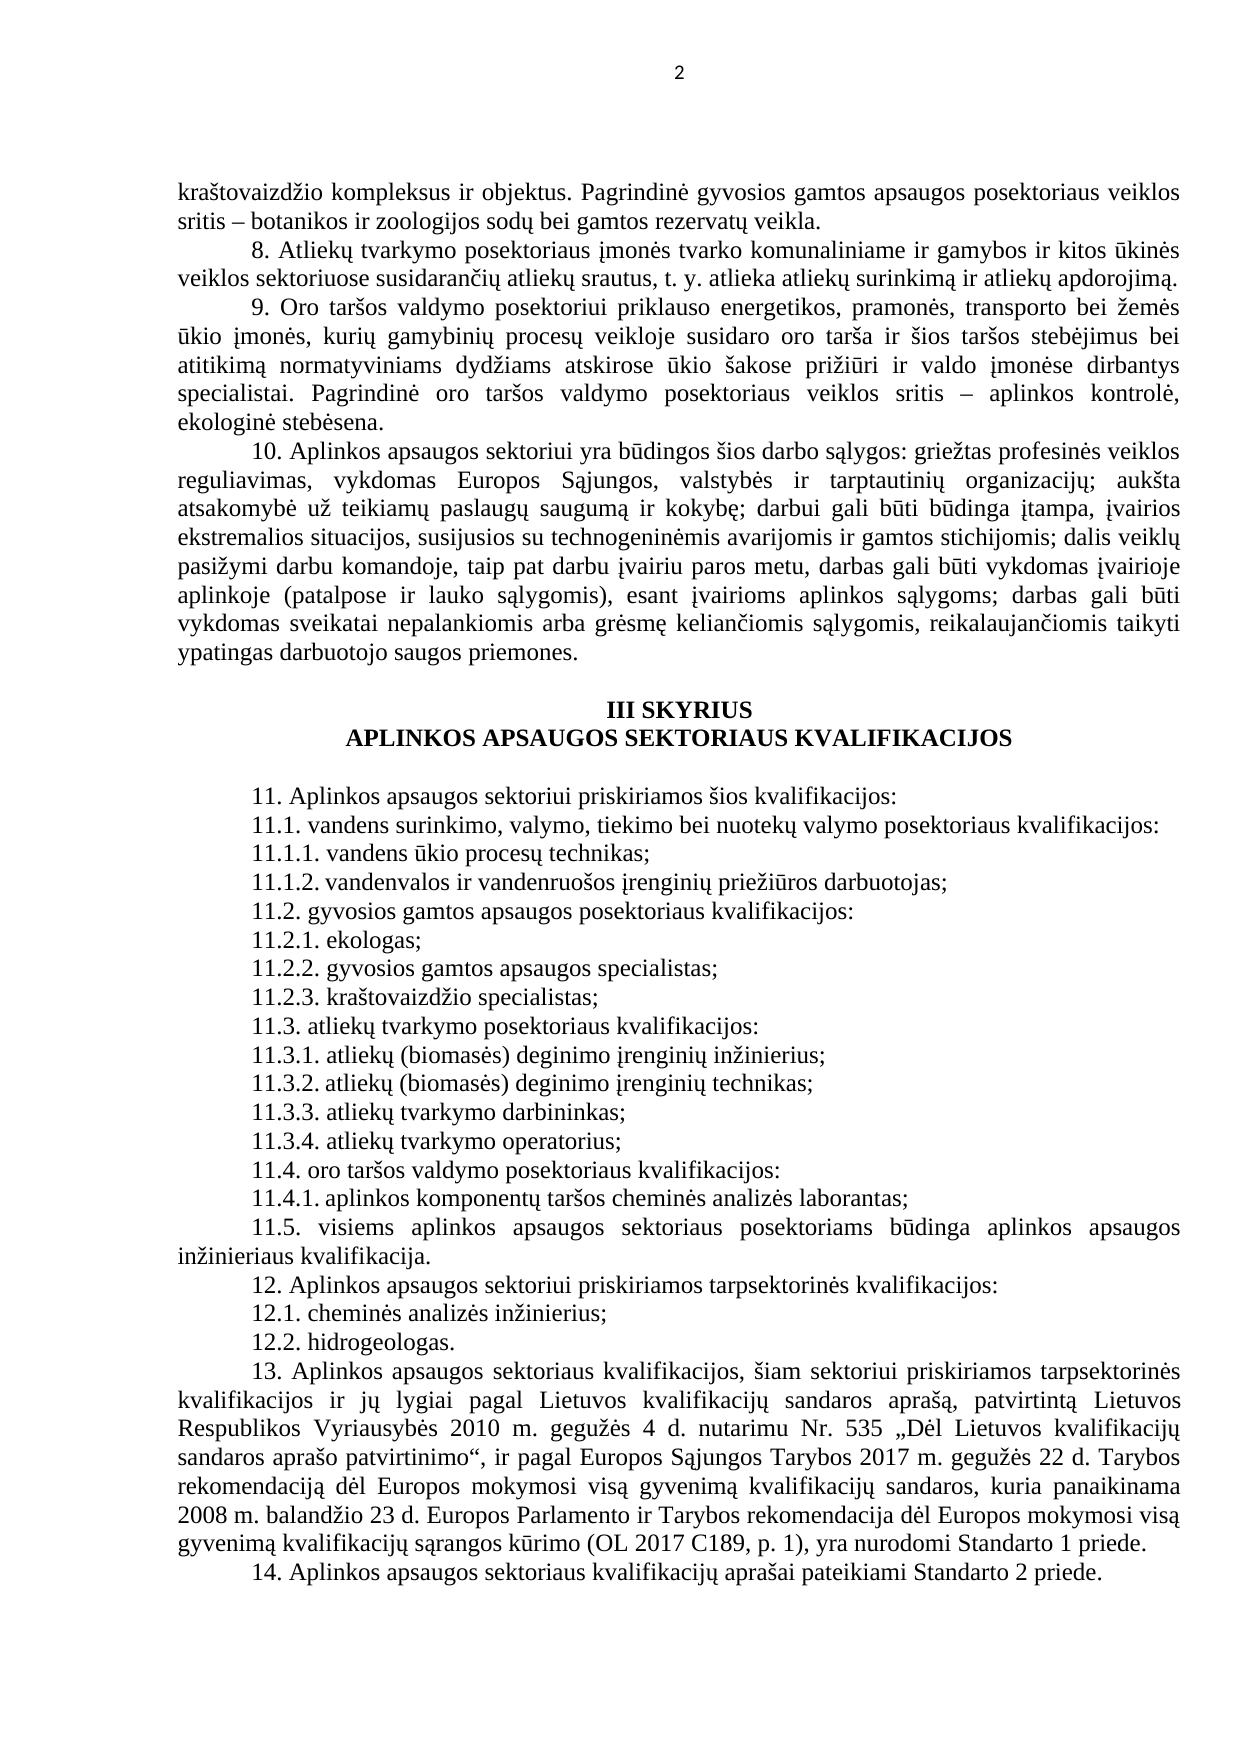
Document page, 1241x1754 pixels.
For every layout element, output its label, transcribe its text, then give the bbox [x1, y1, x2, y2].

text 11.4. oro taršos valdymo posektoriaus kvalifikacijos: [177, 1155, 1181, 1183]
text 10. Aplinkos apsaugos sektoriui yra būdingos šios darbo sąlygos: griežtas profesinės veiklos reguliavimas, vykdomas Europos Sąjungos, valstybės ir tarptautinių organizacijų; aukšta atsakomybė už teikiamų paslaugų saugumą ir kokybę; darbui gali būti būdinga įtampa, įvairios ekstremalios situacijos, susijusios su technogeninėmis avarijomis ir gamtos stichijomis; dalis veiklų pasižymi darbu komandoje, taip pat darbu įvairiu paros metu, darbas gali būti vykdomas įvairioje aplinkoje (patalpose ir lauko sąlygomis), esant įvairioms aplinkos sąlygoms; darbas gali būti vykdomas sveikatai nepalankiomis arba grėsmę keliančiomis sąlygomis, reikalaujančiomis taikyti ypatingas darbuotojo saugos priemones. [177, 436, 1181, 666]
text APLINKOS APSAUGOS SEKTORIAUS KVALIFIKACIJOS [177, 723, 1181, 752]
text 11. Aplinkos apsaugos sektoriui priskiriamos šios kvalifikacijos: [177, 781, 1181, 810]
text 12.2. hidrogeologas. [177, 1327, 1181, 1356]
text 11.3. atliekų tvarkymo posektoriaus kvalifikacijos: [177, 1011, 1181, 1040]
text 11.4.1. aplinkos komponentų taršos cheminės analizės laborantas; [177, 1183, 1181, 1212]
text 11.1.1. vandens ūkio procesų technikas; [177, 838, 1181, 867]
text 13. Aplinkos apsaugos sektoriaus kvalifikacijos, šiam sektoriui priskiriamos tarpsektorinės kvalifikacijos ir jų lygiai pagal Lietuvos kvalifikacijų sandaros aprašą, patvirtintą Lietuvos Respublikos Vyriausybės 2010 m. gegužės 4 d. nutarimu Nr. 535 „Dėl Lietuvos kvalifikacijų sandaros aprašo patvirtinimo“, ir pagal Europos Sąjungos Tarybos 2017 m. gegužės 22 d. Tarybos rekomendaciją dėl Europos mokymosi visą gyvenimą kvalifikacijų sandaros, kuria panaikinama 2008 m. balandžio 23 d. Europos Parlamento ir Tarybos rekomendacija dėl Europos mokymosi visą gyvenimą kvalifikacijų sąrangos kūrimo (OL 2017 C189, p. 1), yra nurodomi Standarto 1 priede. [177, 1356, 1181, 1557]
text 12. Aplinkos apsaugos sektoriui priskiriamos tarpsektorinės kvalifikacijos: [177, 1270, 1181, 1298]
text 12.1. cheminės analizės inžinierius; [177, 1298, 1181, 1327]
text III SKYRIUS [177, 695, 1181, 723]
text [177, 177, 1181, 235]
text 11.5. visiems aplinkos apsaugos sektoriaus posektoriams būdinga aplinkos apsaugos inžinieriaus kvalifikacija. [177, 1212, 1181, 1270]
text 8. Atliekų tvarkymo posektoriaus įmonės tvarko komunaliniame ir gamybos ir kitos ūkinės veiklos sektoriuose susidarančių atliekų srautus, t. y. atlieka atliekų surinkimą ir atliekų apdorojimą. [177, 235, 1181, 292]
text 11.3.2. atliekų (biomasės) deginimo įrenginių technikas; [177, 1068, 1181, 1097]
text 11.3.1. atliekų (biomasės) deginimo įrenginių inžinierius; [177, 1040, 1181, 1068]
text 11.2. gyvosios gamtos apsaugos posektoriaus kvalifikacijos: [177, 896, 1181, 925]
text 11.3.4. atliekų tvarkymo operatorius; [177, 1126, 1181, 1155]
text 11.1.2. vandenvalos ir vandenruošos įrenginių priežiūros darbuotojas; [177, 867, 1181, 896]
text 11.2.2. gyvosios gamtos apsaugos specialistas; [177, 953, 1181, 982]
text 11.2.3. kraštovaizdžio specialistas; [177, 982, 1181, 1011]
text 11.1. vandens surinkimo, valymo, tiekimo bei nuotekų valymo posektoriaus kvalifikacijos: [177, 810, 1181, 838]
text 14. Aplinkos apsaugos sektoriaus kvalifikacijų aprašai pateikiami Standarto 2 priede. [177, 1557, 1181, 1586]
text 11.3.3. atliekų tvarkymo darbininkas; [177, 1097, 1181, 1126]
text 9. Oro taršos valdymo posektoriui priklauso energetikos, pramonės, transporto bei žemės ūkio įmonės, kurių gamybinių procesų veikloje susidaro oro tarša ir šios taršos stebėjimus bei atitikimą normatyviniams dydžiams atskirose ūkio šakose prižiūri ir valdo įmonėse dirbantys specialistai. Pagrindinė oro taršos valdymo posektoriaus veiklos sritis – aplinkos kontrolė, ekologinė stebėsena. [177, 292, 1181, 436]
text 11.2.1. ekologas; [177, 925, 1181, 953]
